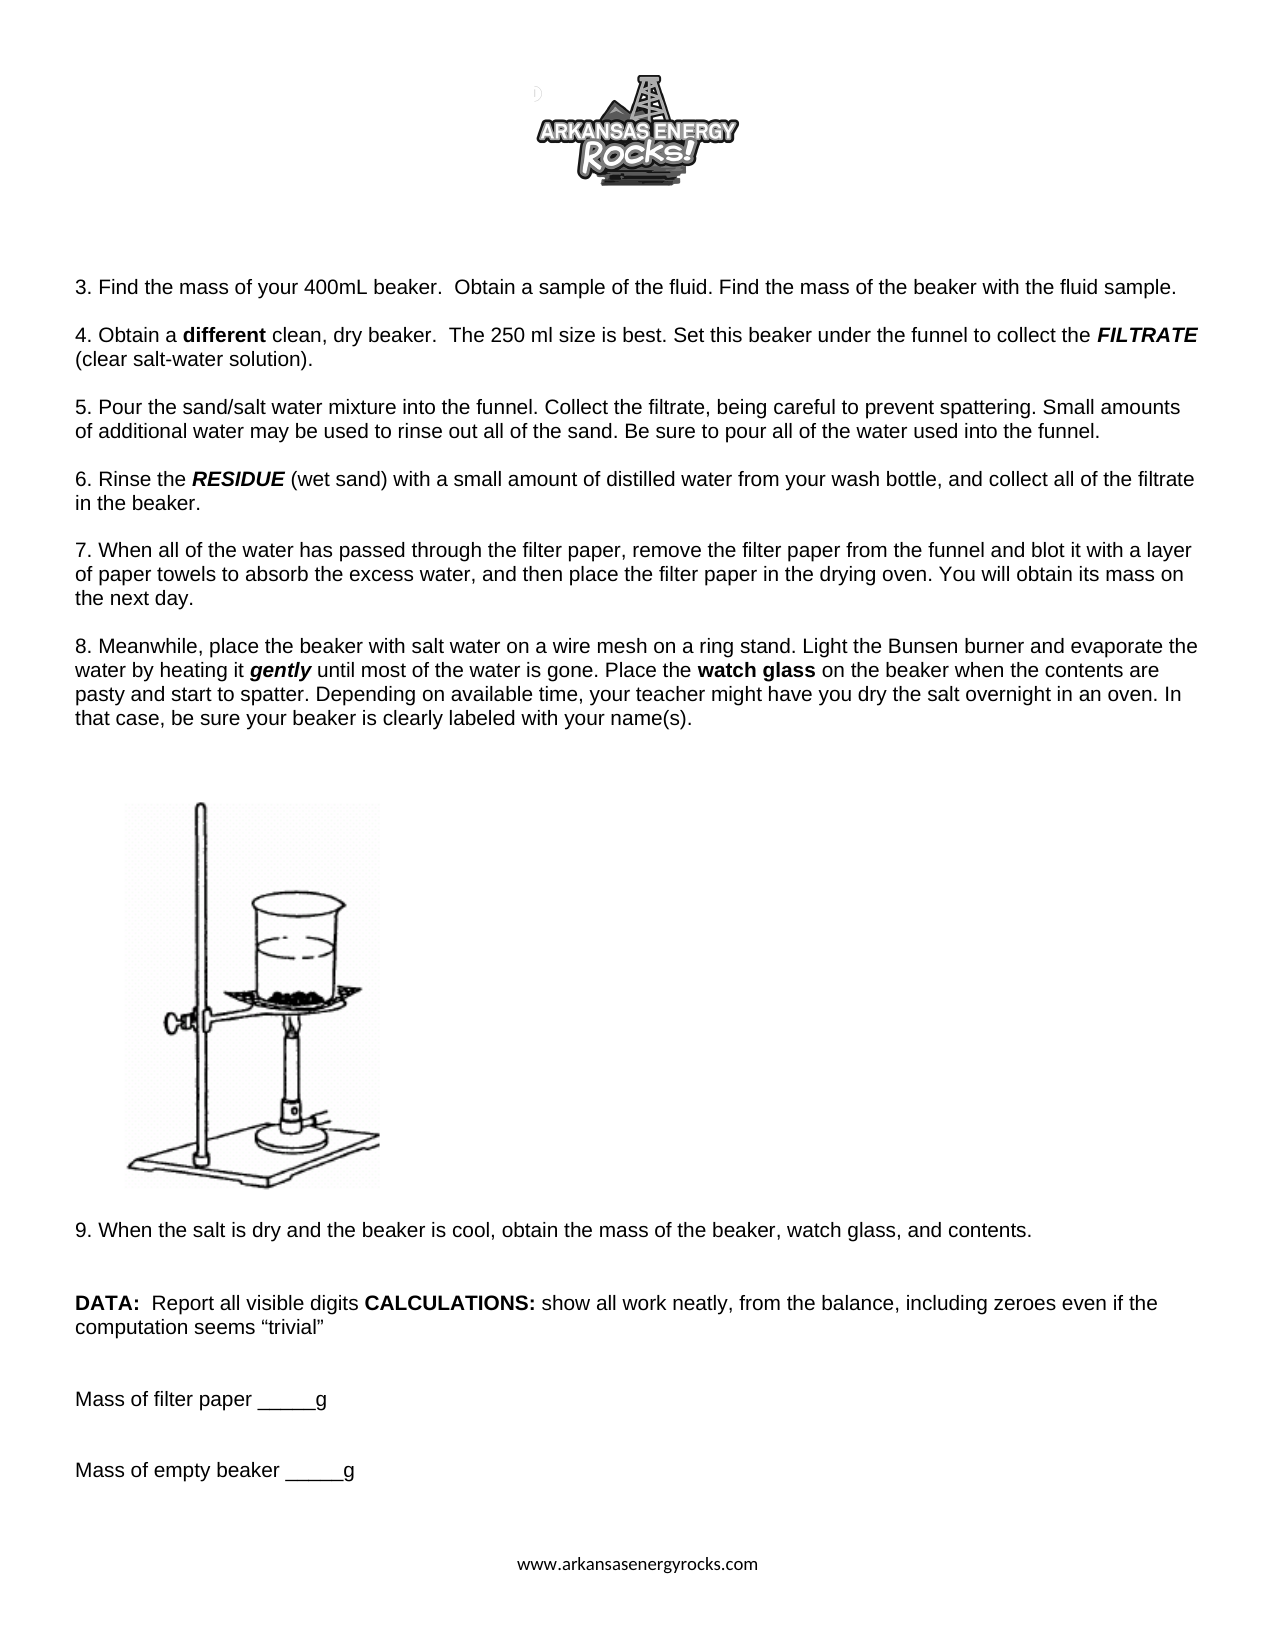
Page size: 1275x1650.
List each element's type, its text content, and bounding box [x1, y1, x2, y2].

text 4. Obtain a different clean, dry beaker. The 250 ml size is best. Set this beaker under the funnel to collect the FILTRATE (clear salt-water solution). [75, 323, 1200, 371]
text Mass of filter paper _____g [75, 1386, 1200, 1410]
picture [534, 75, 741, 203]
text 7. When all of the water has passed through the filter paper, remove the filter paper from the funnel and blot it with a layer of paper towels to absorb the excess water, and then place the filter paper in the drying oven. You will obtain its mass on the next day. [75, 538, 1200, 610]
text Mass of empty beaker _____g [75, 1458, 1200, 1482]
text DATA: Report all visible digits CALCULATIONS: show all work neatly, from the balance, including zeroes even if the computation seems “trivial” [75, 1291, 1200, 1338]
text 5. Pour the sand/salt water mixture into the funnel. Collect the filtrate, being careful to prevent spattering. Small amounts of additional water may be used to rinse out all of the sand. Be sure to pour all of the water used into the funnel. [75, 394, 1200, 442]
text 3. Find the mass of your 400mL beaker. Obtain a sample of the fluid. Find the mass of the beaker with the fluid sample. [75, 275, 1200, 299]
text 8. Meanwhile, place the beaker with salt water on a wire mesh on a ring stand. Light the Bunsen burner and evaporate the water by heating it gently until most of the water is gone. Place the watch glass on the beaker when the contents are pasty and start to spatter. Depending on available time, your teacher might have you dry the salt overnight in an oven. In that case, be sure your beaker is clearly labeled with your name(s). [75, 634, 1200, 730]
text 9. When the salt is dry and the beaker is cool, obtain the mass of the beaker, watch glass, and contents. [75, 1218, 1200, 1242]
text 6. Rinse the RESIDUE (wet sand) with a small amount of distilled water from your wash bottle, and collect all of the filtrate in the beaker. [75, 466, 1200, 514]
